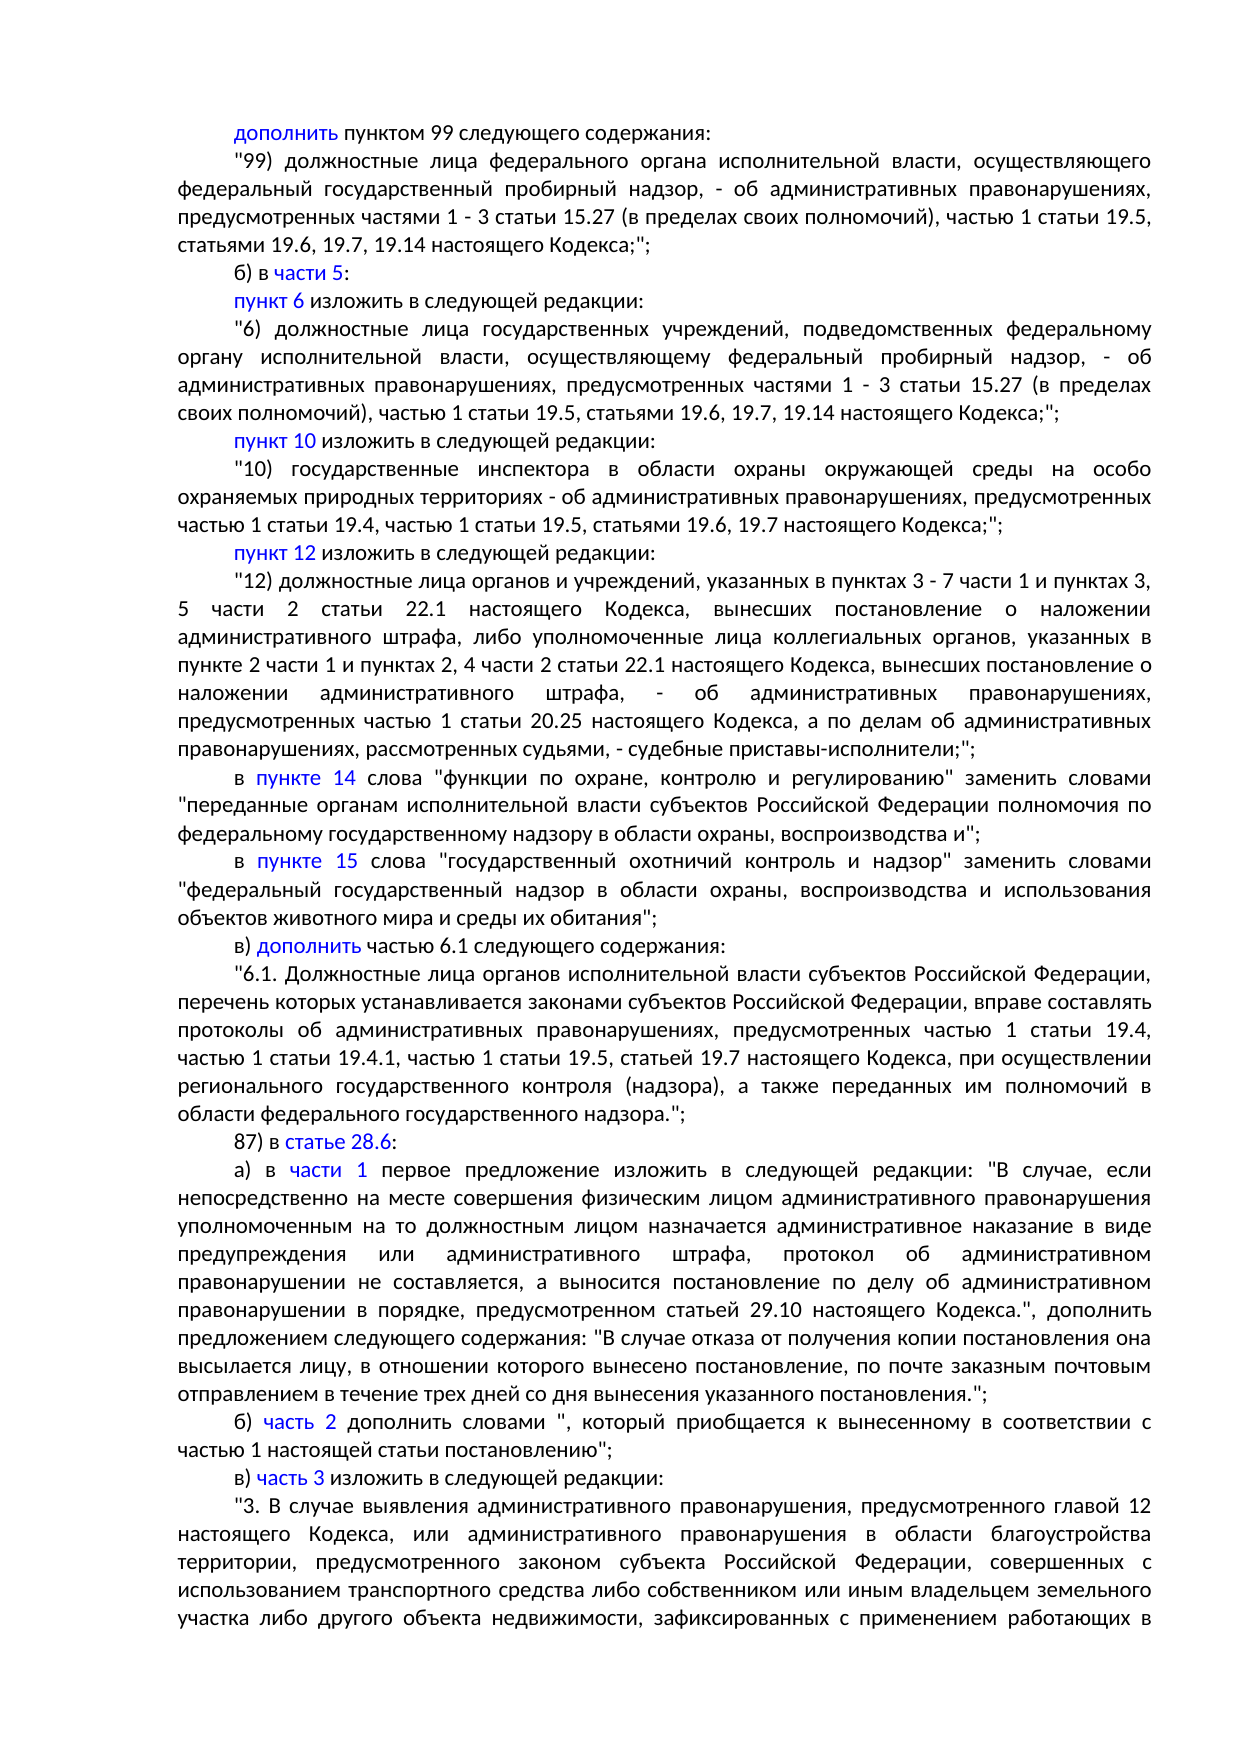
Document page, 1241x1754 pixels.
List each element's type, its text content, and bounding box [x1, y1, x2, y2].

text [177, 1491, 1152, 1631]
text 87) в статье 28.6: [177, 1127, 1152, 1155]
text б) часть 2 дополнить словами ", который приобщается к вынесенному в соответствии с частью 1 настоящей статьи постановлению"; [177, 1407, 1152, 1463]
text дополнить пунктом 99 следующего содержания: [177, 118, 1152, 146]
text в пункте 14 слова "функции по охране, контролю и регулированию" заменить словами "переданные органам исполнительной власти субъектов Российской Федерации полномочия по федеральному государственному надзору в области охраны, воспроизводства и"; [177, 763, 1152, 847]
text в) дополнить частью 6.1 следующего содержания: [177, 931, 1152, 959]
text в пункте 15 слова "государственный охотничий контроль и надзор" заменить словами "федеральный государственный надзор в области охраны, воспроизводства и использования объектов животного мира и среды их обитания"; [177, 847, 1152, 931]
text в) часть 3 изложить в следующей редакции: [177, 1463, 1152, 1491]
text б) в части 5: [177, 258, 1152, 286]
text пункт 10 изложить в следующей редакции: [177, 426, 1152, 454]
text пункт 6 изложить в следующей редакции: [177, 286, 1152, 314]
text "6.1. Должностные лица органов исполнительной власти субъектов Российской Федерации, перечень которых устанавливается законами субъектов Российской Федерации, вправе составлять протоколы об административных правонарушениях, предусмотренных частью 1 статьи 19.4, частью 1 статьи 19.4.1, частью 1 статьи 19.5, статьей 19.7 настоящего Кодекса, при осуществлении регионального государственного контроля (надзора), а также переданных им полномочий в области федерального государственного надзора."; [177, 959, 1152, 1127]
text "10) государственные инспектора в области охраны окружающей среды на особо охраняемых природных территориях - об административных правонарушениях, предусмотренных частью 1 статьи 19.4, частью 1 статьи 19.5, статьями 19.6, 19.7 настоящего Кодекса;"; [177, 454, 1152, 538]
text "6) должностные лица государственных учреждений, подведомственных федеральному органу исполнительной власти, осуществляющему федеральный пробирный надзор, - об административных правонарушениях, предусмотренных частями 1 - 3 статьи 15.27 (в пределах своих полномочий), частью 1 статьи 19.5, статьями 19.6, 19.7, 19.14 настоящего Кодекса;"; [177, 314, 1152, 426]
text а) в части 1 первое предложение изложить в следующей редакции: "В случае, если непосредственно на месте совершения физическим лицом административного правонарушения уполномоченным на то должностным лицом назначается административное наказание в виде предупреждения или административного штрафа, протокол об административном правонарушении не составляется, а выносится постановление по делу об административном правонарушении в порядке, предусмотренном статьей 29.10 настоящего Кодекса.", дополнить предложением следующего содержания: "В случае отказа от получения копии постановления она высылается лицу, в отношении которого вынесено постановление, по почте заказным почтовым отправлением в течение трех дней со дня вынесения указанного постановления."; [177, 1155, 1152, 1407]
text "12) должностные лица органов и учреждений, указанных в пунктах 3 - 7 части 1 и пунктах 3, 5 части 2 статьи 22.1 настоящего Кодекса, вынесших постановление о наложении административного штрафа, либо уполномоченные лица коллегиальных органов, указанных в пункте 2 части 1 и пунктах 2, 4 части 2 статьи 22.1 настоящего Кодекса, вынесших постановление о наложении административного штрафа, - об административных правонарушениях, предусмотренных частью 1 статьи 20.25 настоящего Кодекса, а по делам об административных правонарушениях, рассмотренных судьями, - судебные приставы-исполнители;"; [177, 566, 1152, 763]
text "99) должностные лица федерального органа исполнительной власти, осуществляющего федеральный государственный пробирный надзор, - об административных правонарушениях, предусмотренных частями 1 - 3 статьи 15.27 (в пределах своих полномочий), частью 1 статьи 19.5, статьями 19.6, 19.7, 19.14 настоящего Кодекса;"; [177, 146, 1152, 258]
text пункт 12 изложить в следующей редакции: [177, 538, 1152, 566]
